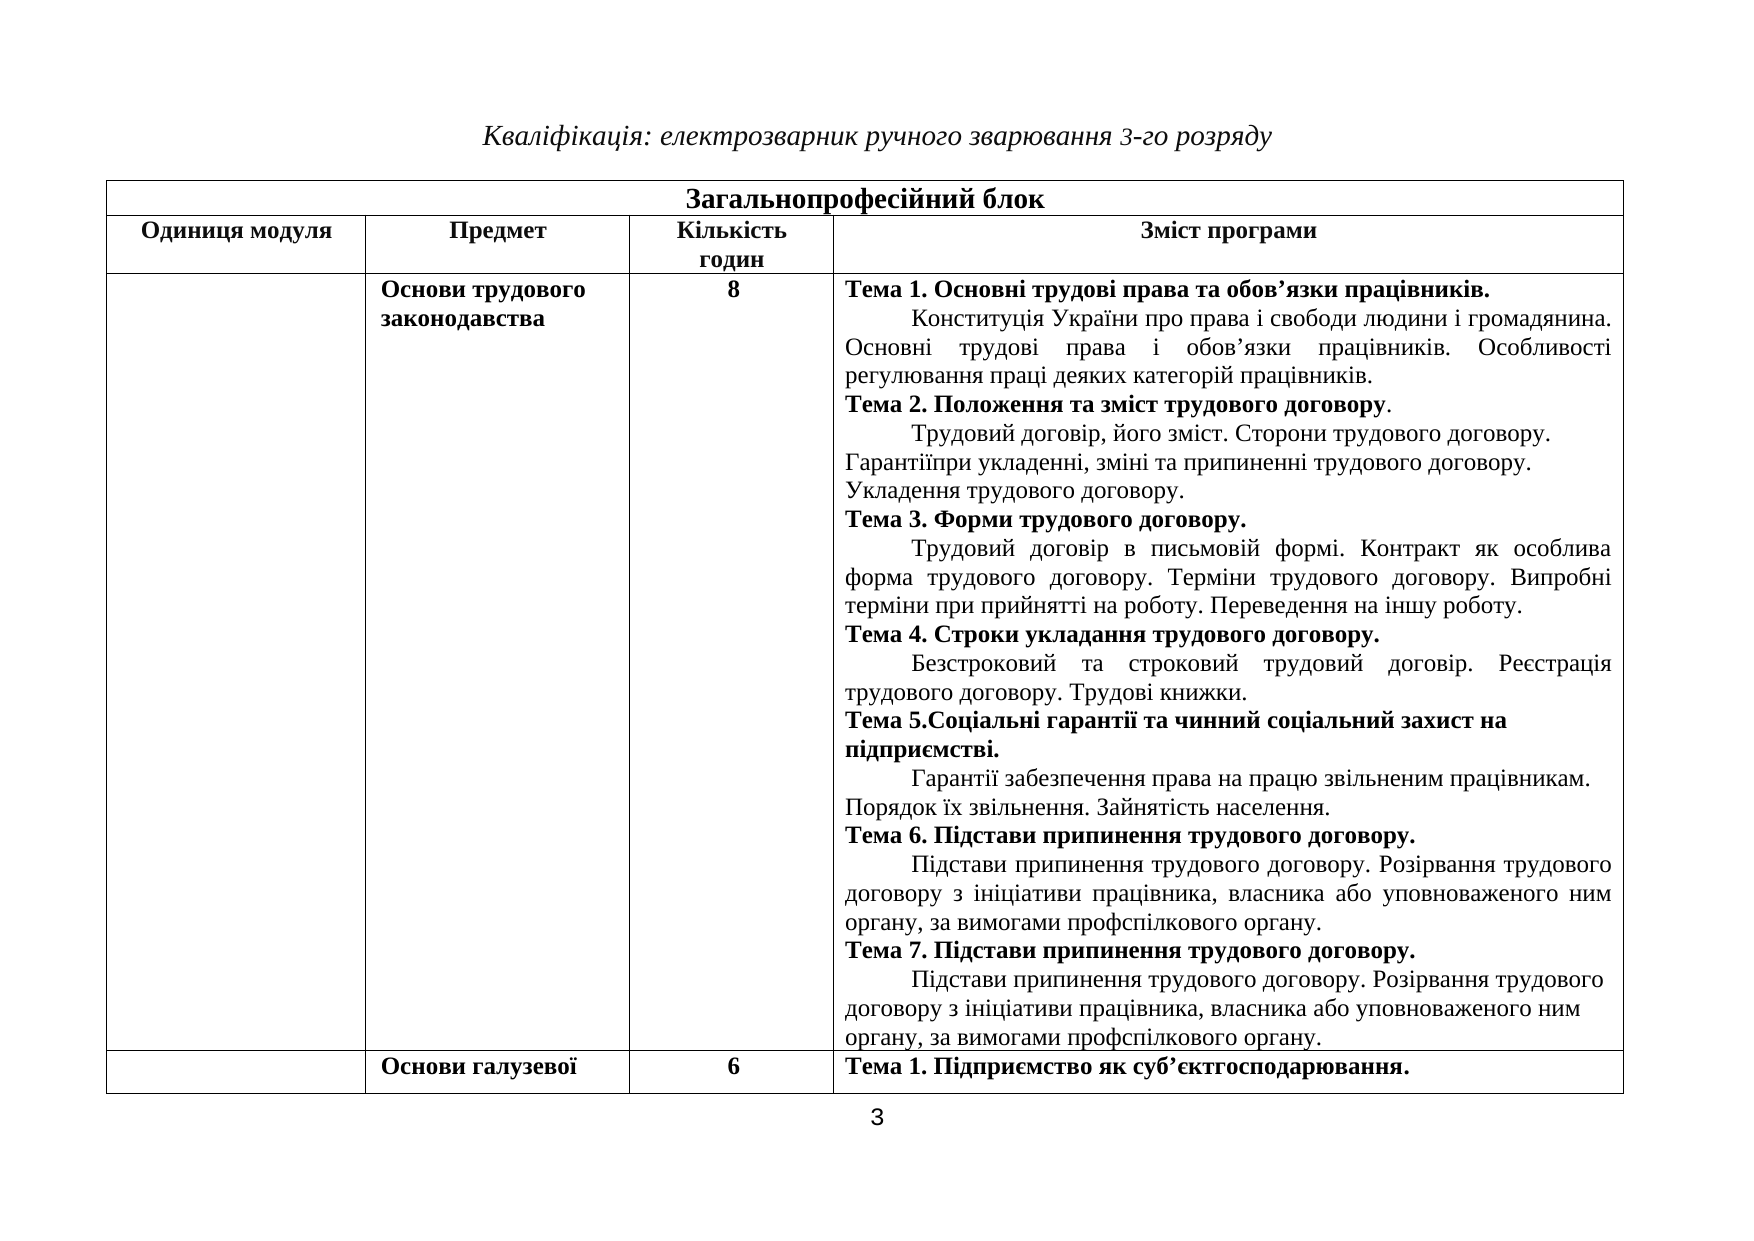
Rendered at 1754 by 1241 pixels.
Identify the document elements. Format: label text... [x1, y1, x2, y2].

table_cell Основи трудового законодавства [366, 274, 629, 1050]
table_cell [834, 1051, 1623, 1093]
table_cell Кількість годин [630, 216, 833, 273]
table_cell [366, 1051, 629, 1093]
table_cell [107, 274, 365, 1050]
table_cell Зміст програми [834, 216, 1623, 273]
table_cell Одиниця модуля [107, 216, 365, 273]
table_cell 8 [630, 274, 833, 1050]
table_cell Тема 1. Основні трудові права та обов’язки працівників. Конституція України про права і свободи людини і громадянина. Основні трудові права і обов’язки працівників. Особливості регулювання праці деяких категорій працівників. Тема 2. Положення та зміст трудового договору. Трудовий договір, його зміст. Сторони трудового договору. Гарантіїпри укладенні, зміні та припиненні трудового договору. Укладення трудового договору. Тема 3. Форми трудового договору. Трудовий договір в письмовій формі. Контракт як особлива форма трудового договору. Терміни трудового договору. Випробні терміни при прийнятті на роботу. Переведення на іншу роботу. Тема 4. Строки укладання трудового договору. Безстроковий та строковий трудовий договір. Реєстрація трудового договору. Трудові книжки. Тема 5.Соціальні гарантії та чинний соціальний захист на підприємстві. Гарантії забезпечення права на працю звільненим працівникам. Порядок їх звільнення. Зайнятість населення. Тема 6. Підстави припинення трудового договору. Підстави припинення трудового договору. Розірвання трудового договору з ініціативи працівника, власника або уповноваженого ним органу, за вимогами профспілкового органу. Тема 7. Підстави припинення трудового договору. Підстави припинення трудового договору. Розірвання трудового договору з ініціативи працівника, власника або уповноваженого ним органу, за вимогами профспілкового органу. [834, 274, 1623, 1050]
table_cell [107, 1051, 365, 1093]
table_cell 6 [630, 1051, 833, 1093]
table_header Загальнопрофесійний блок [107, 181, 1623, 214]
text Кваліфікація: електрозварник ручного зварювання 3-го розряду [118, 118, 1636, 152]
table_cell Предмет [366, 216, 629, 273]
